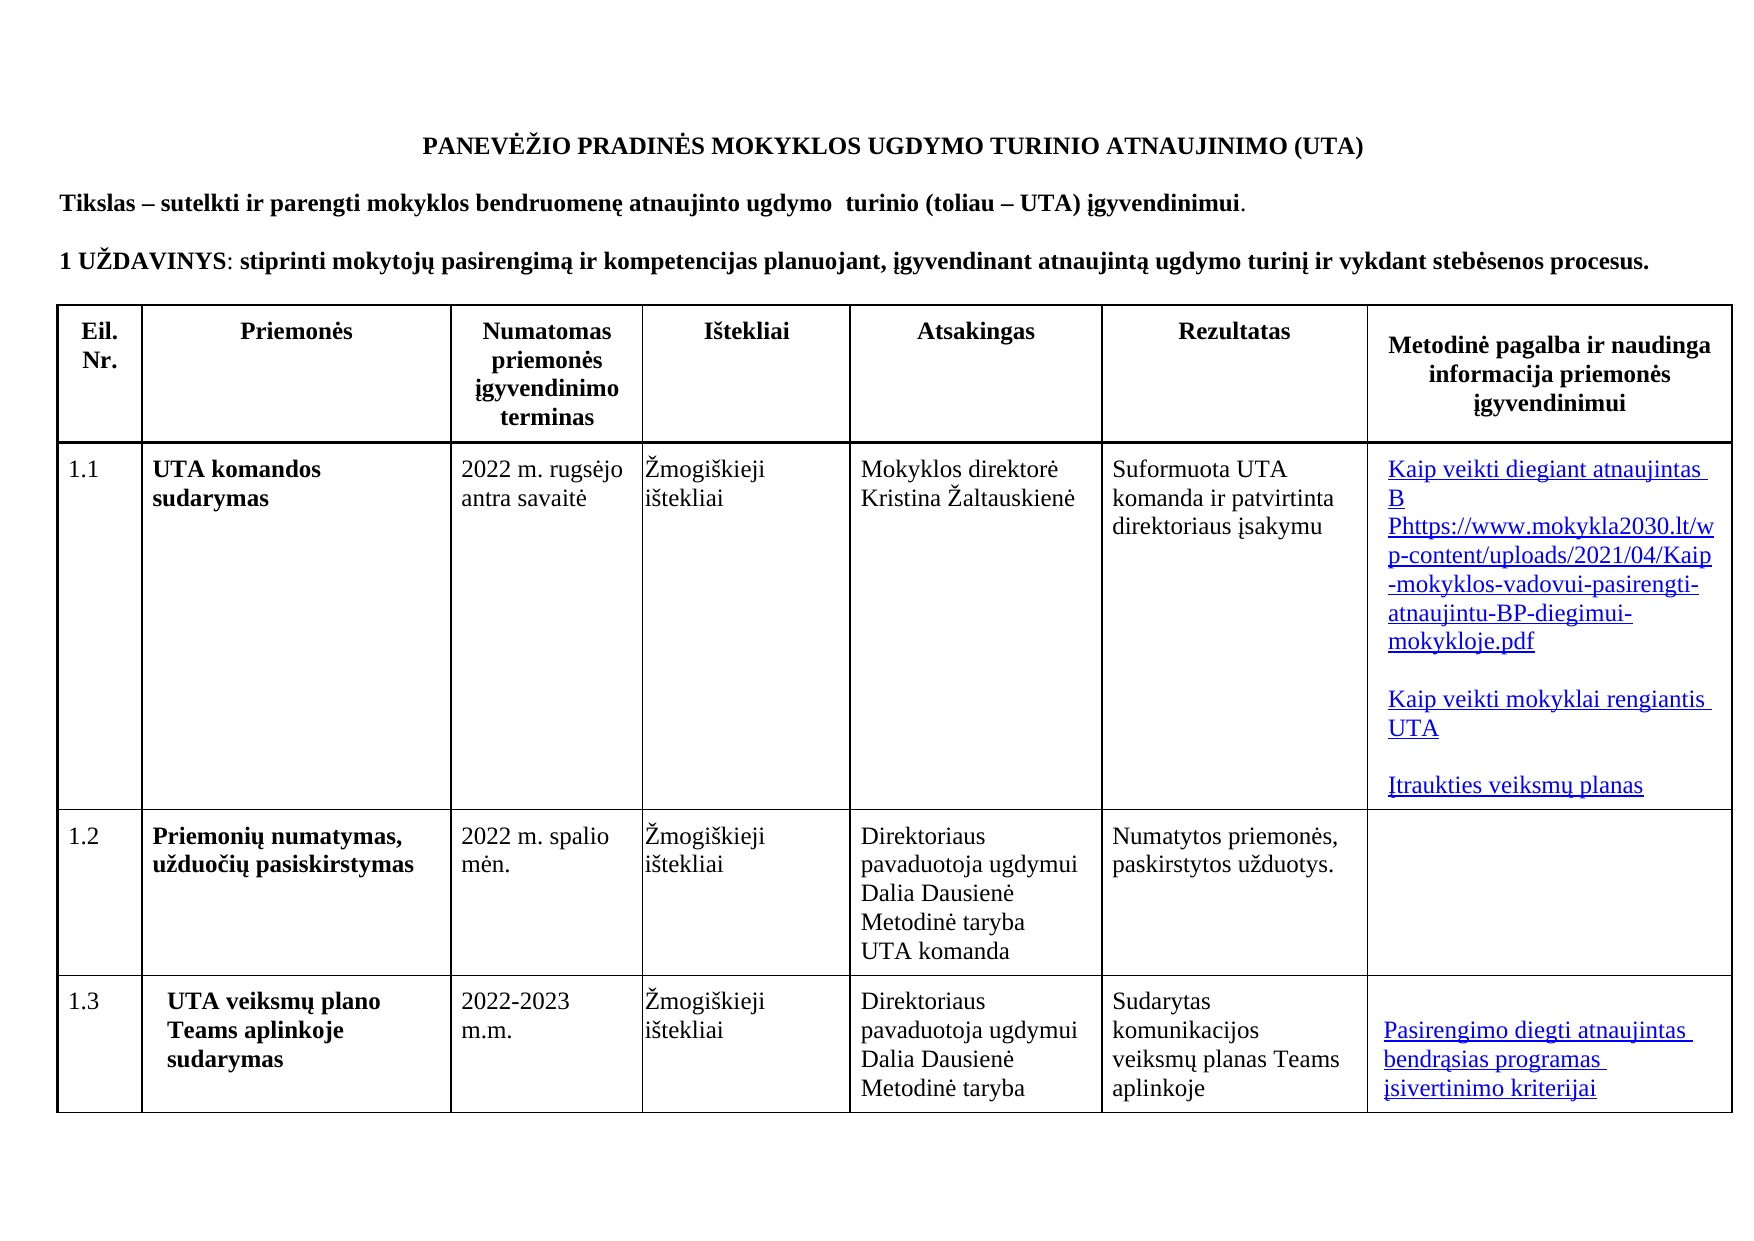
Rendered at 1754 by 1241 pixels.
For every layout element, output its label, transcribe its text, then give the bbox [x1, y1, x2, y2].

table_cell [643, 976, 849, 1112]
table_cell Numatytos priemonės, paskirstytos užduotys. [1103, 810, 1367, 975]
table_cell Kaip veikti diegiant atnaujintas BPhttps://www.mokykla2030.lt/wp-content/uploads/2021/04/Kaip-mokyklos-vadovui-pasirengti-atnaujintu-BP-diegimui-mokykloje.pdf Kaip veikti mokyklai rengiantis UTA Įtraukties veiksmų planas [1368, 444, 1731, 809]
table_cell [1103, 976, 1367, 1112]
text PANEVĖŽIO PRADINĖS MOKYKLOS UGDYMO TURINIO ATNAUJINIMO (UTA) [59, 131, 1728, 160]
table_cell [1368, 976, 1731, 1112]
table_cell Mokyklos direktorė Kristina Žaltauskienė [851, 444, 1101, 809]
table_cell 1.2 [59, 810, 141, 975]
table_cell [851, 976, 1101, 1112]
table_cell 2022-2023 m.m. [452, 976, 642, 1112]
table_header Eil. Nr. [59, 306, 141, 441]
text 1 UŽDAVINYS: stiprinti mokytojų pasirengimą ir kompetencijas planuojant, įgyvendinant atnaujintą ugdymo turinį ir vykdant stebėsenos procesus. [59, 246, 1728, 275]
table_header Ištekliai [643, 306, 849, 441]
table_header Rezultatas [1103, 306, 1367, 441]
table_cell 2022 m. spalio mėn. [452, 810, 642, 975]
table_header Atsakingas [851, 306, 1101, 441]
table_header Metodinė pagalba ir naudinga informacija priemonės įgyvendinimui [1368, 306, 1731, 441]
table_header Priemonės [143, 306, 450, 441]
table_cell Žmogiškieji ištekliai [643, 810, 849, 975]
table_cell 2022 m. rugsėjo antra savaitė [452, 444, 642, 809]
table_cell Žmogiškieji ištekliai [643, 444, 849, 809]
table_cell Priemonių numatymas, užduočių pasiskirstymas [143, 810, 450, 975]
text Tikslas – sutelkti ir parengti mokyklos bendruomenę atnaujinto ugdymo turinio (toliau – UTA) įgyvendinimui. [59, 188, 1728, 217]
table_header Numatomas priemonės įgyvendinimo terminas [452, 306, 642, 441]
table_cell Suformuota UTA komanda ir patvirtinta direktoriaus įsakymu [1103, 444, 1367, 809]
table_cell Direktoriaus pavaduotoja ugdymui Dalia Dausienė Metodinė taryba UTA komanda [851, 810, 1101, 975]
table_cell UTA komandos sudarymas [143, 444, 450, 809]
table_cell 1.1 [59, 444, 141, 809]
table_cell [143, 976, 450, 1112]
table_cell [1368, 810, 1731, 975]
table_cell 1.3 [59, 976, 141, 1112]
